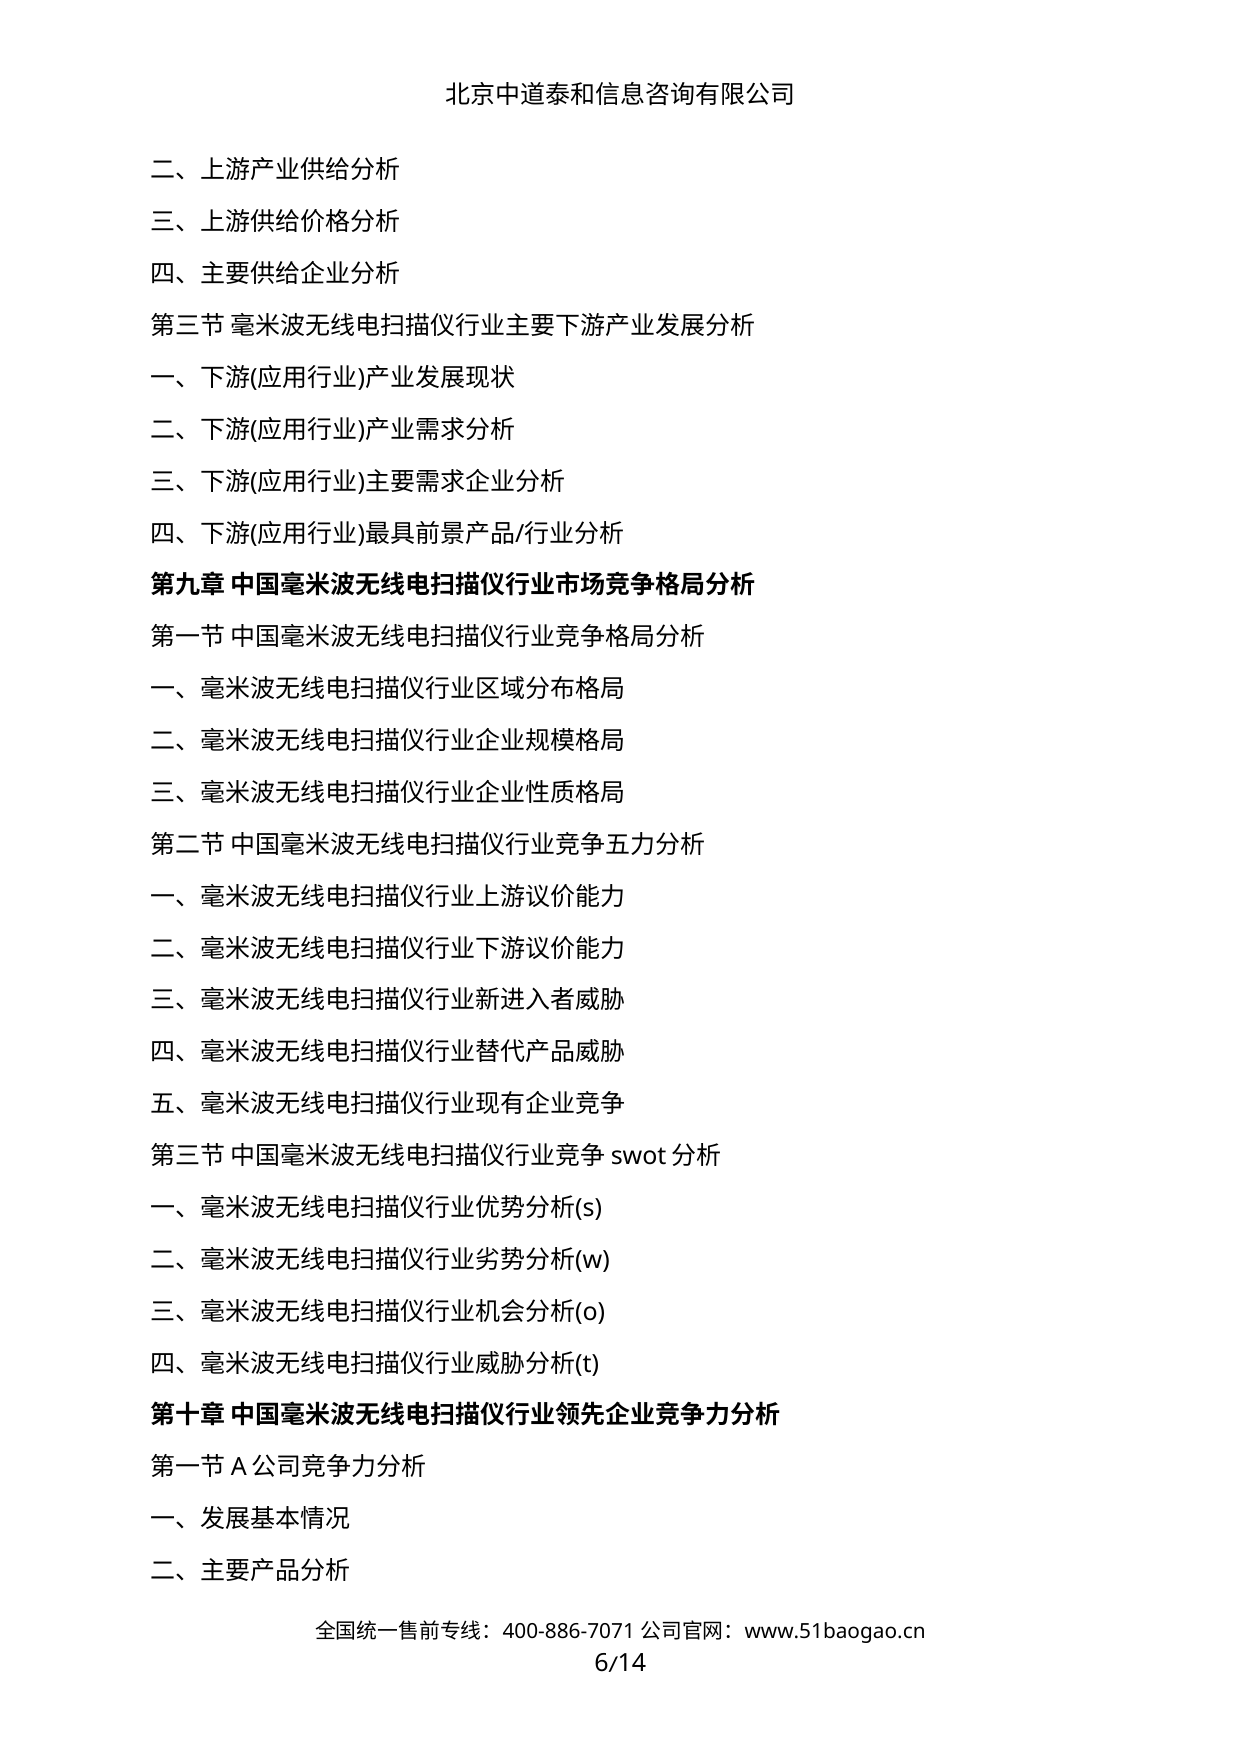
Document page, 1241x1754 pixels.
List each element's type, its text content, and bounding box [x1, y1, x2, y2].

text 第三节 毫米波无线电扫描仪行业主要下游产业发展分析 [150, 306, 1090, 342]
text 二、下游(应用行业)产业需求分析 [150, 409, 1090, 446]
text 第九章 中国毫米波无线电扫描仪行业市场竞争格局分析 [150, 565, 1090, 601]
text 二、毫米波无线电扫描仪行业劣势分析(w) [150, 1239, 1090, 1276]
text 一、发展基本情况 [150, 1499, 1090, 1535]
text 二、毫米波无线电扫描仪行业下游议价能力 [150, 928, 1090, 964]
text 一、毫米波无线电扫描仪行业区域分布格局 [150, 669, 1090, 705]
text 三、毫米波无线电扫描仪行业企业性质格局 [150, 772, 1090, 809]
text 三、毫米波无线电扫描仪行业新进入者威胁 [150, 980, 1090, 1016]
text 二、毫米波无线电扫描仪行业企业规模格局 [150, 721, 1090, 757]
text 第一节 A公司竞争力分析 [150, 1447, 1090, 1483]
text 一、毫米波无线电扫描仪行业上游议价能力 [150, 876, 1090, 912]
text 二、主要产品分析 [150, 1551, 1090, 1587]
text 三、上游供给价格分析 [150, 202, 1090, 238]
text 四、主要供给企业分析 [150, 254, 1090, 290]
text 四、下游(应用行业)最具前景产品/行业分析 [150, 513, 1090, 549]
text 第一节 中国毫米波无线电扫描仪行业竞争格局分析 [150, 617, 1090, 653]
text 一、下游(应用行业)产业发展现状 [150, 357, 1090, 394]
text 四、毫米波无线电扫描仪行业威胁分析(t) [150, 1343, 1090, 1379]
text 第二节 中国毫米波无线电扫描仪行业竞争五力分析 [150, 824, 1090, 861]
text 第三节 中国毫米波无线电扫描仪行业竞争swot分析 [150, 1136, 1090, 1172]
text 三、下游(应用行业)主要需求企业分析 [150, 461, 1090, 497]
text 二、上游产业供给分析 [150, 150, 1090, 186]
text 三、毫米波无线电扫描仪行业机会分析(o) [150, 1291, 1090, 1327]
text 五、毫米波无线电扫描仪行业现有企业竞争 [150, 1084, 1090, 1120]
text 一、毫米波无线电扫描仪行业优势分析(s) [150, 1187, 1090, 1224]
text 四、毫米波无线电扫描仪行业替代产品威胁 [150, 1032, 1090, 1068]
text 第十章 中国毫米波无线电扫描仪行业领先企业竞争力分析 [150, 1395, 1090, 1431]
